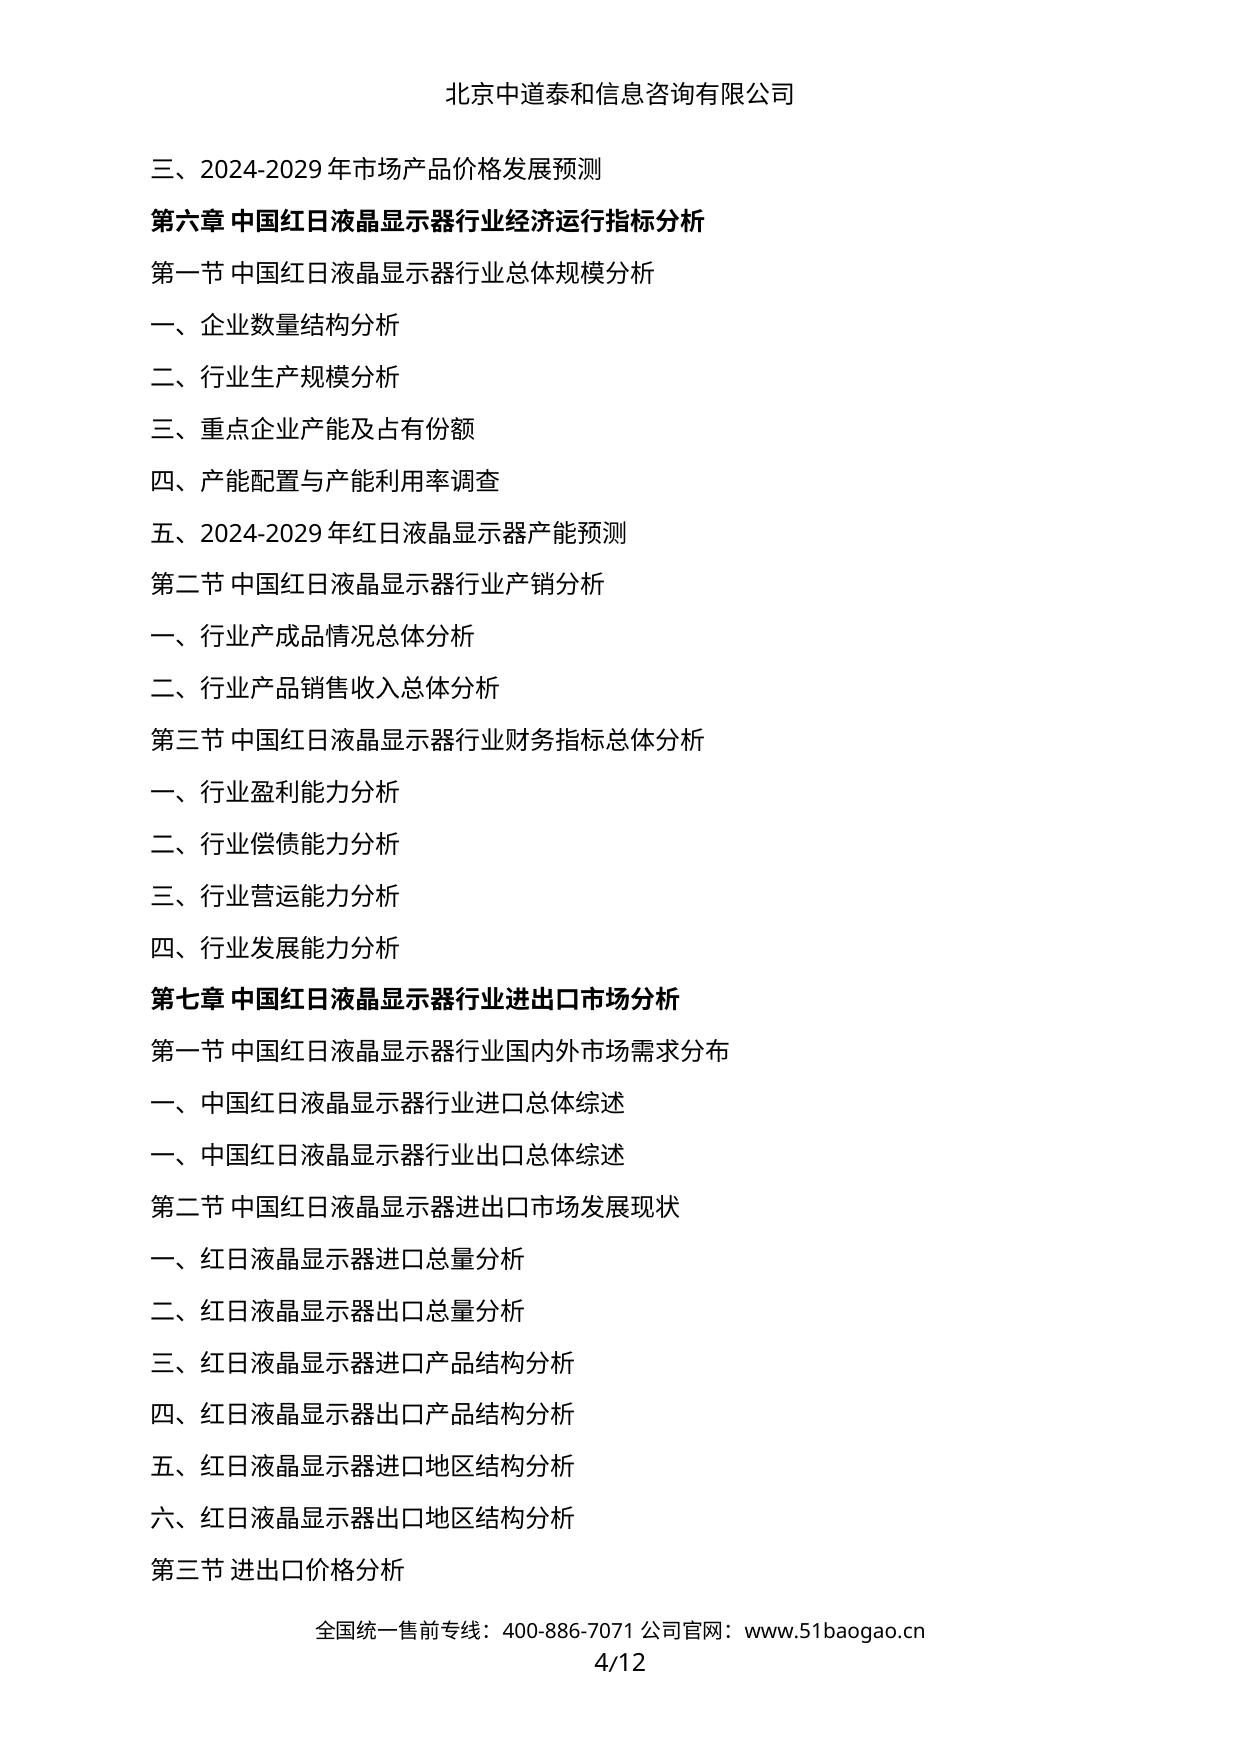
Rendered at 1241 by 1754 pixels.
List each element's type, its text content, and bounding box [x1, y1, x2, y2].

text 一、红日液晶显示器进口总量分析 [150, 1239, 1090, 1276]
text 第三节 进出口价格分析 [150, 1551, 1090, 1587]
text 一、企业数量结构分析 [150, 306, 1090, 342]
text 二、行业产品销售收入总体分析 [150, 669, 1090, 705]
text 三、2024-2029年市场产品价格发展预测 [150, 150, 1090, 186]
text 三、行业营运能力分析 [150, 876, 1090, 912]
text 二、行业偿债能力分析 [150, 824, 1090, 861]
text 四、红日液晶显示器出口产品结构分析 [150, 1395, 1090, 1431]
text 一、中国红日液晶显示器行业出口总体综述 [150, 1136, 1090, 1172]
text 三、重点企业产能及占有份额 [150, 409, 1090, 446]
text 一、行业产成品情况总体分析 [150, 617, 1090, 653]
text 第一节 中国红日液晶显示器行业总体规模分析 [150, 254, 1090, 290]
text 第三节 中国红日液晶显示器行业财务指标总体分析 [150, 721, 1090, 757]
text 二、红日液晶显示器出口总量分析 [150, 1291, 1090, 1327]
text 三、红日液晶显示器进口产品结构分析 [150, 1343, 1090, 1379]
text 第六章 中国红日液晶显示器行业经济运行指标分析 [150, 202, 1090, 238]
text 第二节 中国红日液晶显示器行业产销分析 [150, 565, 1090, 601]
text 一、中国红日液晶显示器行业进口总体综述 [150, 1084, 1090, 1120]
text 四、产能配置与产能利用率调查 [150, 461, 1090, 497]
text 第二节 中国红日液晶显示器进出口市场发展现状 [150, 1187, 1090, 1224]
text 第一节 中国红日液晶显示器行业国内外市场需求分布 [150, 1032, 1090, 1068]
text 六、红日液晶显示器出口地区结构分析 [150, 1499, 1090, 1535]
text 五、2024-2029年红日液晶显示器产能预测 [150, 513, 1090, 549]
text 一、行业盈利能力分析 [150, 772, 1090, 809]
text 二、行业生产规模分析 [150, 357, 1090, 394]
text 第七章 中国红日液晶显示器行业进出口市场分析 [150, 980, 1090, 1016]
text 五、红日液晶显示器进口地区结构分析 [150, 1447, 1090, 1483]
text 四、行业发展能力分析 [150, 928, 1090, 964]
